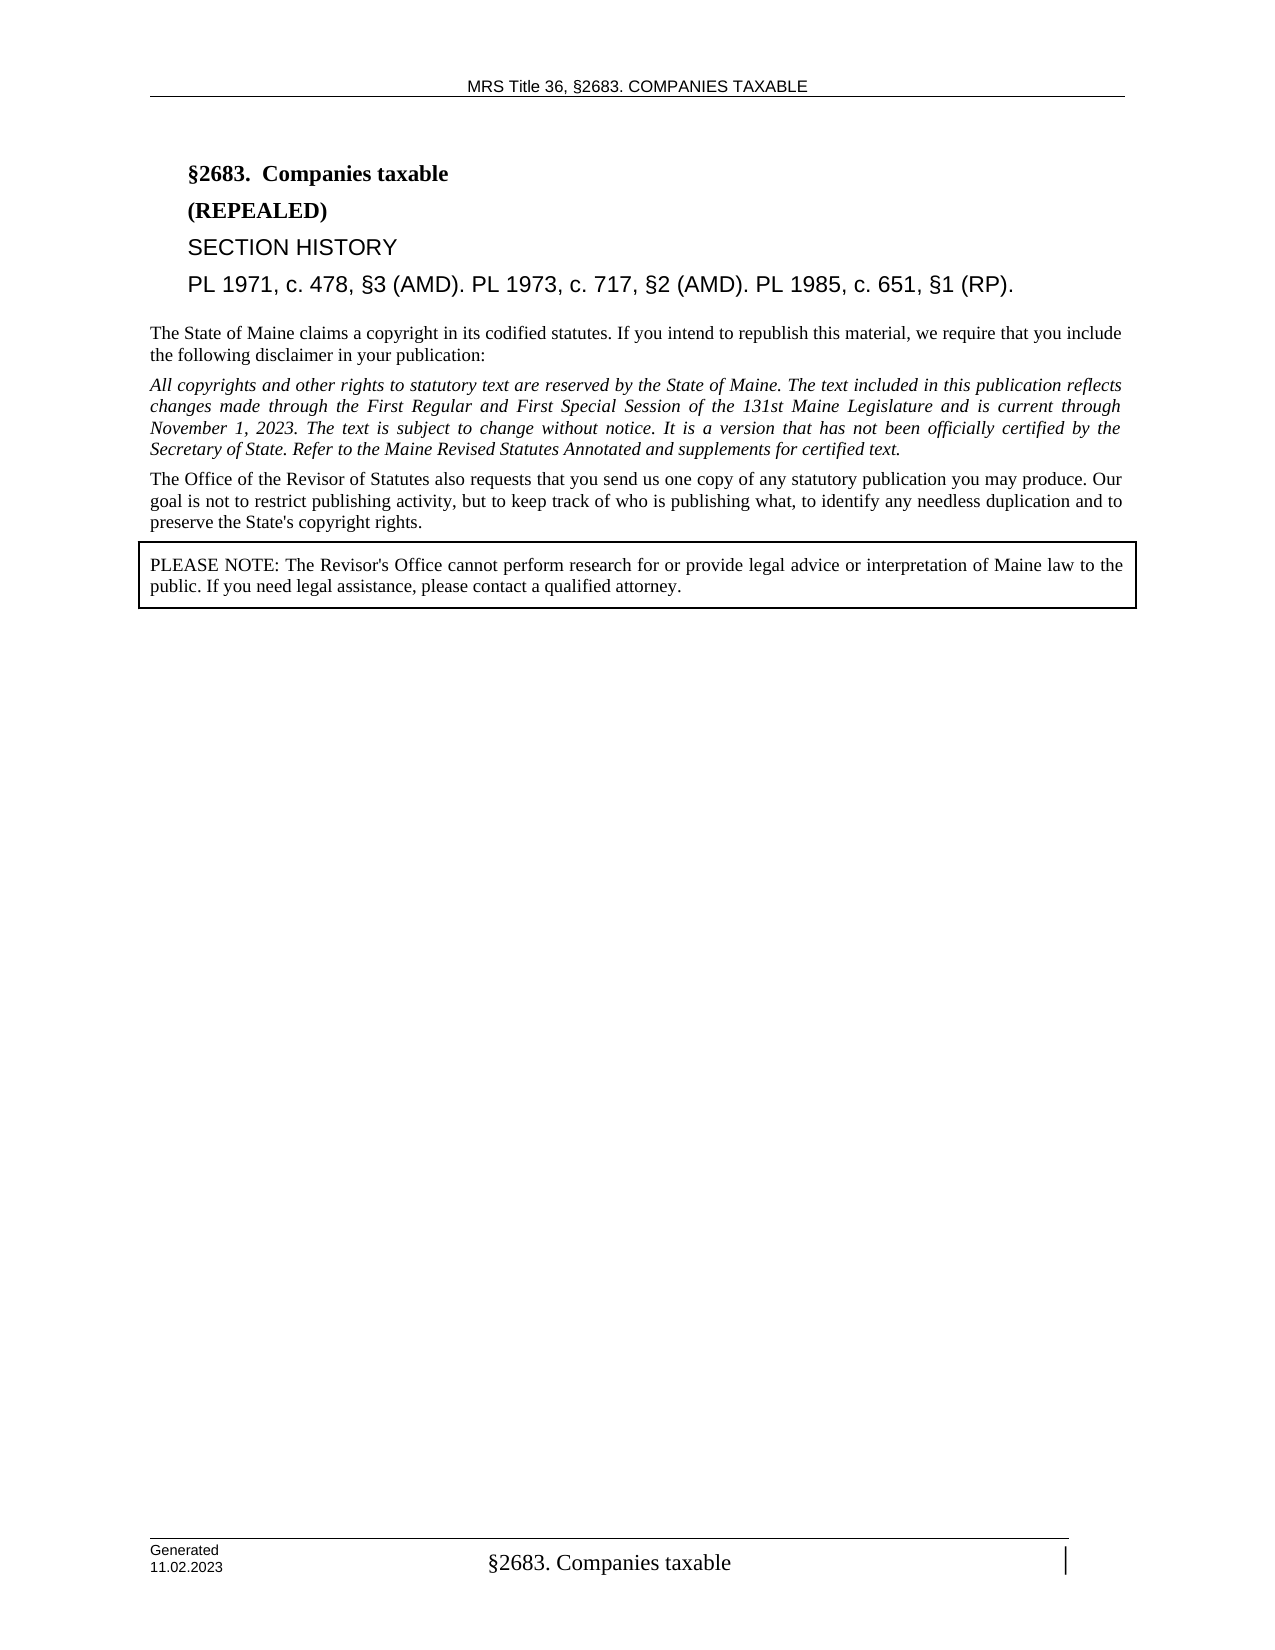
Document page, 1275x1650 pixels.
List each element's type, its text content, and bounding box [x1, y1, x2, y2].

text (REPEALED) [187, 197, 1125, 223]
text PLEASE NOTE: The Revisor's Office cannot perform research for or provide legal advice or interpretation of Maine law to the public. If you need legal assistance, please contact a qualified attorney. [140, 543, 1135, 607]
text The State of Maine claims a copyright in its codified statutes. If you intend to republish this material, we require that you include the following disclaimer in your publication: [150, 322, 1125, 365]
text The Office of the Revisor of Statutes also requests that you send us one copy of any statutory publication you may produce. Our goal is not to restrict publishing activity, but to keep track of who is publishing what, to identify any needless duplication and to preserve the State's copyright rights. [150, 468, 1125, 533]
text SECTION HISTORY [187, 234, 1125, 260]
text §2683. Companies taxable [187, 160, 1125, 187]
text All copyrights and other rights to statutory text are reserved by the State of Maine. The text included in this publication reflects changes made through the First Regular and First Special Session of the 131st Maine Legislature and is current through November 1, 2023 . The text is subject to change without notice. It is a version that has not been officially certified by the Secretary of State. Refer to the Maine Revised Statutes Annotated and supplements for certified text. [150, 373, 1125, 460]
text PL 1971, c. 478, §3 (AMD). PL 1973, c. 717, §2 (AMD). PL 1985, c. 651, §1 (RP). [187, 271, 1125, 297]
